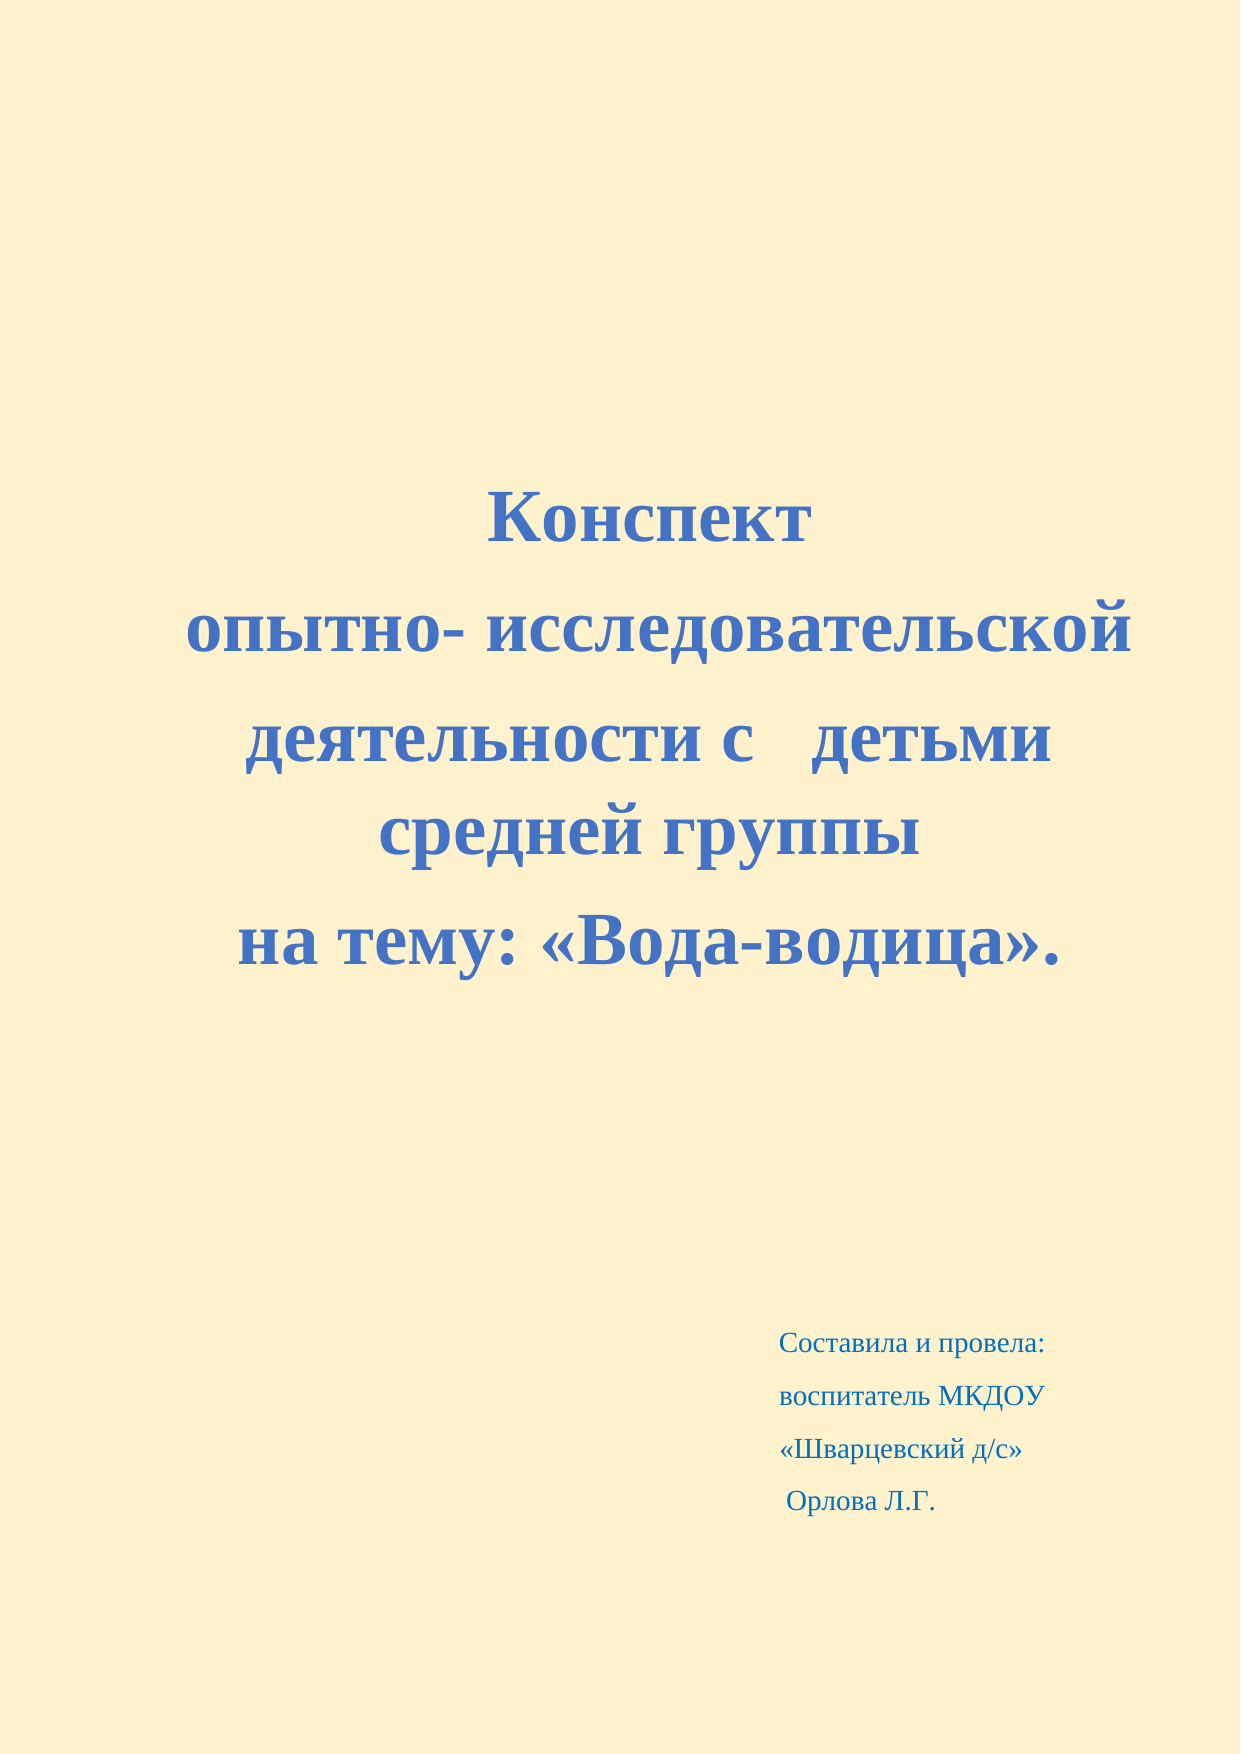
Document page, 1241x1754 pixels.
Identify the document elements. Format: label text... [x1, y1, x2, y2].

text Орлова Л.Г. [118, 1483, 1122, 1517]
text воспитатель МКДОУ [118, 1378, 1122, 1411]
text «Шварцевский д/с» [118, 1431, 1122, 1464]
text Составила и провела: [118, 1325, 1122, 1359]
